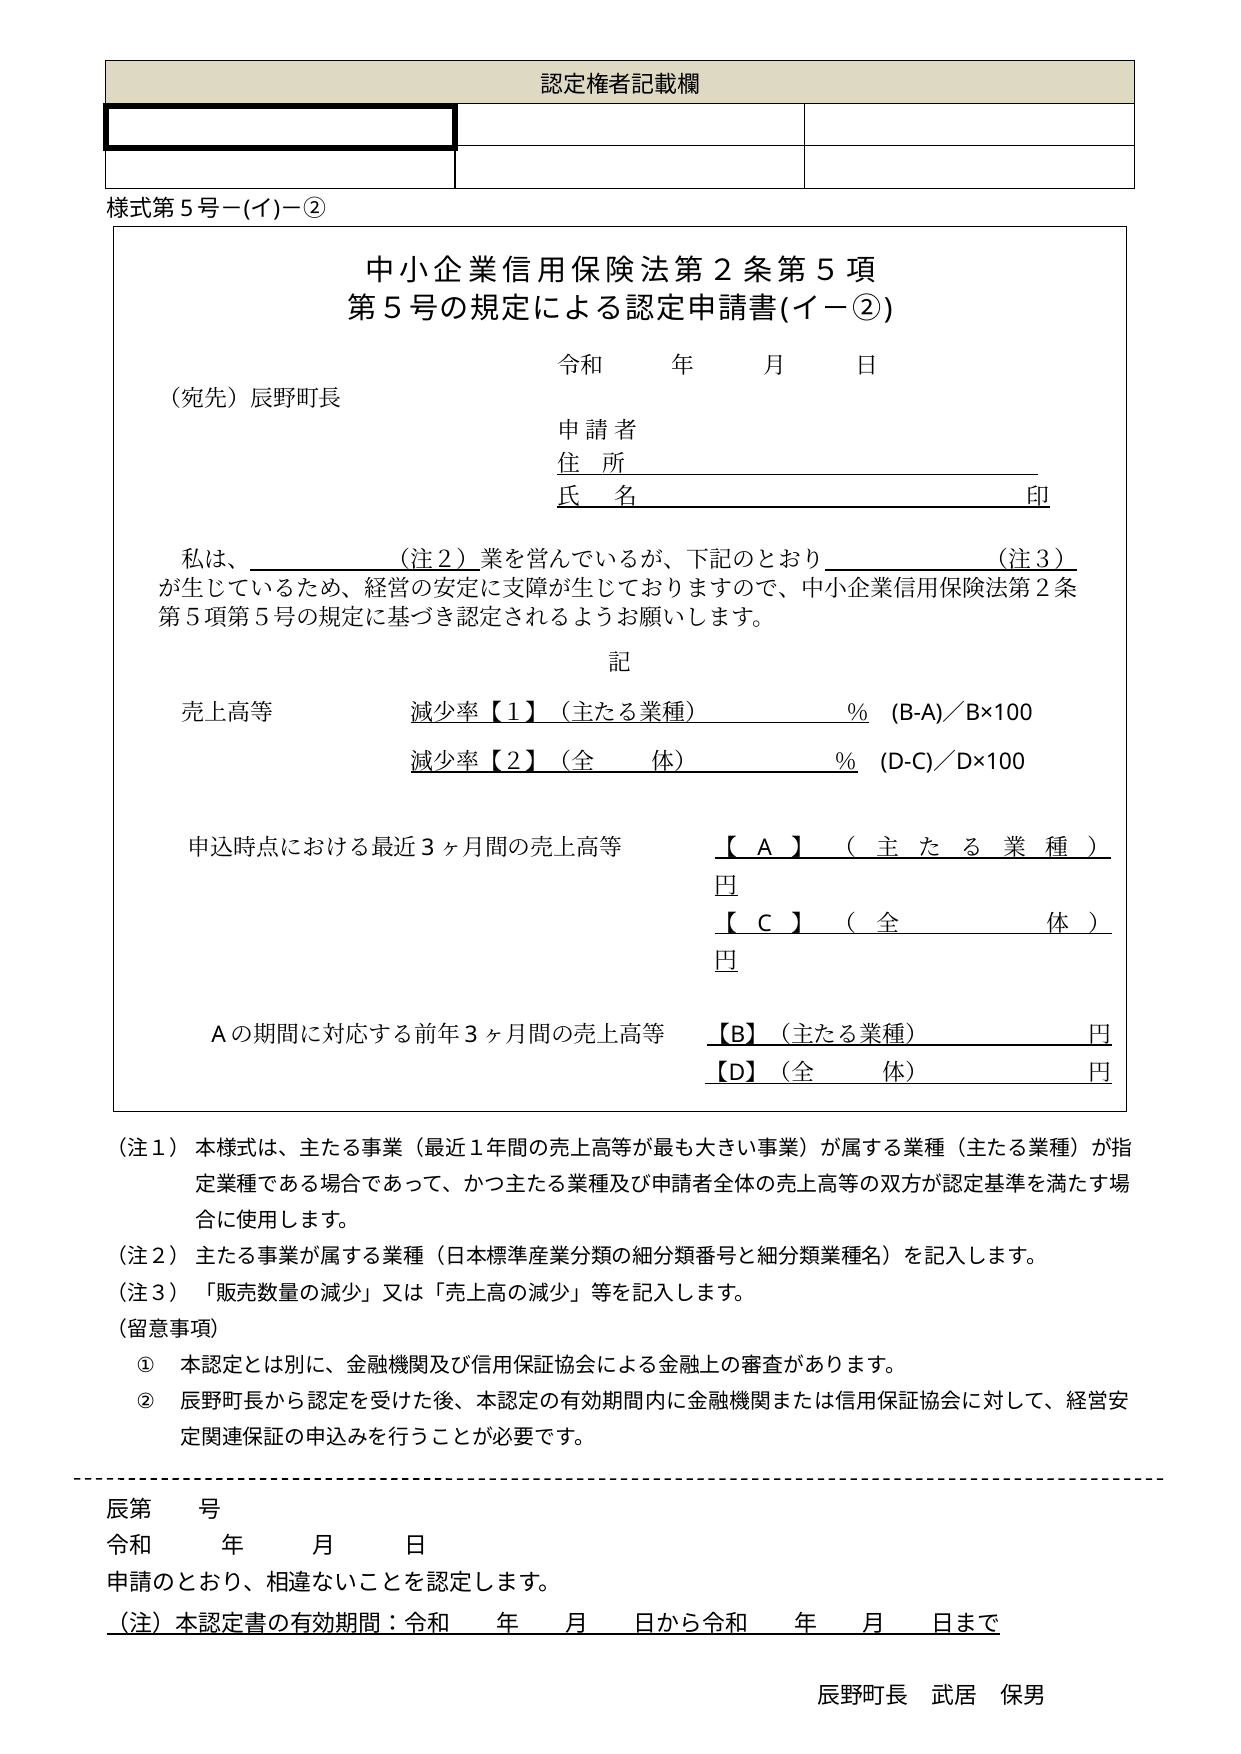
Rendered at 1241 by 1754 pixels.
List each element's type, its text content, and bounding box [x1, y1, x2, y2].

table_header 認定権者記載欄 [106, 61, 1134, 103]
text （注）本認定書の有効期間：令和 年 月 日から令和 年 月 日まで [106, 1603, 1134, 1639]
text 令和 年 月 日 [106, 1526, 1134, 1562]
list 本認定とは別に、金融機関及び信用保証協会による金融上の審査があります。 [136, 1345, 1134, 1381]
table_cell [106, 151, 454, 187]
text 様式第5号－(イ)－② [106, 189, 1134, 225]
text 申請のとおり、相違ないことを認定します。 [106, 1562, 1134, 1598]
table_cell [456, 146, 804, 187]
list 「販売数量の減少」又は「売上高の減少」等を記入します。 [106, 1273, 1134, 1309]
list 主たる事業が属する業種（日本標準産業分類の細分類番号と細分類業種名）を記入します。 [106, 1237, 1134, 1273]
list 辰野町長から認定を受けた後、本認定の有効期間内に金融機関または信用保証協会に対して、経営安定関連保証の申込みを行うことが必要です。 [136, 1381, 1134, 1454]
text 辰第 号 [106, 1490, 1134, 1526]
table_cell [109, 109, 452, 145]
table_cell [805, 104, 1134, 145]
text （留意事項） [106, 1309, 1134, 1345]
text 辰野町長 武居 保男 [106, 1675, 1125, 1712]
table_cell [458, 104, 804, 145]
list 本様式は、主たる事業（最近１年間の売上高等が最も大きい事業）が属する業種（主たる業種）が指定業種である場合であって、かつ主たる業種及び申請者全体の売上高等の双方が認定基準を満たす場合に使用します。 [106, 1128, 1134, 1237]
table_cell [805, 146, 1134, 187]
